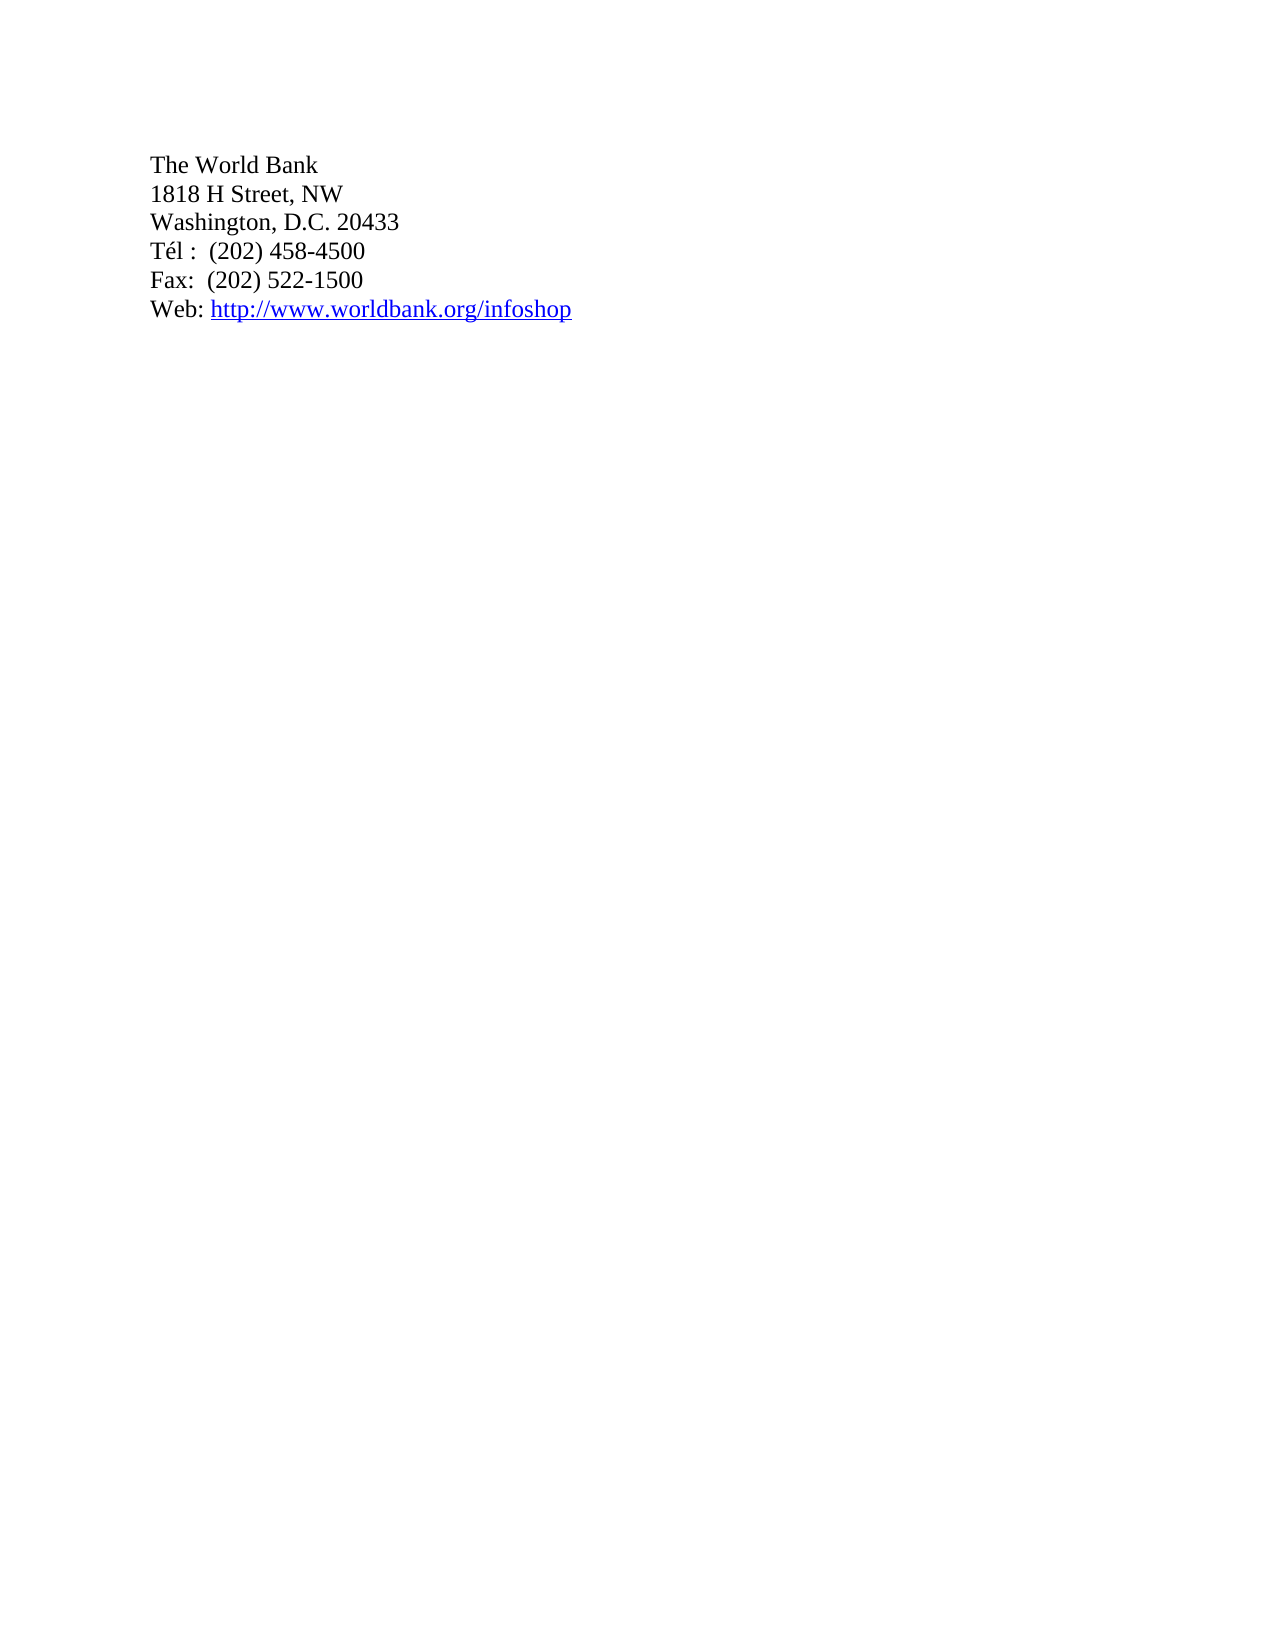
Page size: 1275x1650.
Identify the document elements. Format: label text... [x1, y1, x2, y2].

text Tél : (202) 458-4500 [150, 236, 1125, 265]
text Web: http://www.worldbank.org/infoshop [150, 294, 1125, 322]
text The World Bank [150, 150, 1125, 179]
text 1818 H Street, NW [150, 179, 1125, 207]
text Washington, D.C. 20433 [150, 207, 1125, 236]
text Fax: (202) 522-1500 [150, 265, 1125, 294]
